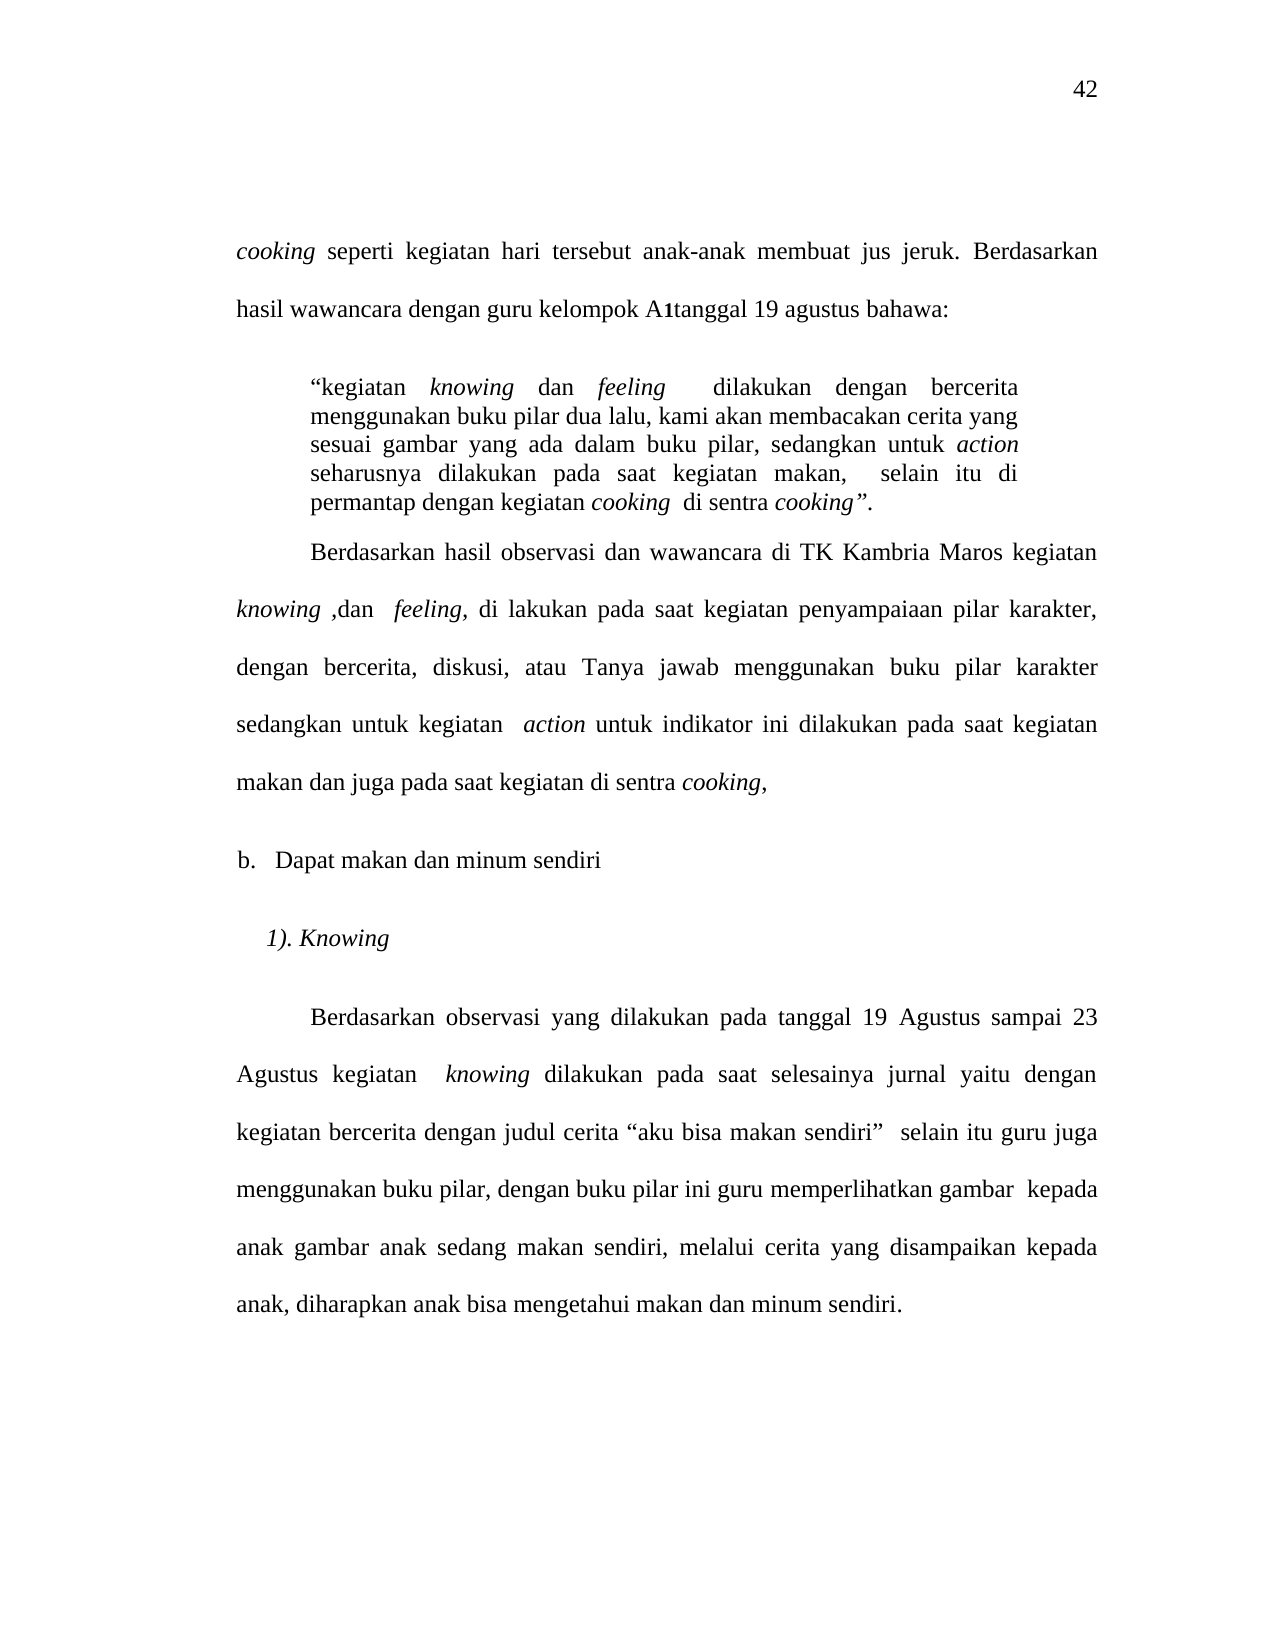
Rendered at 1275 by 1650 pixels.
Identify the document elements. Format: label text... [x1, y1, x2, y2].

list Dapat makan dan minum sendiri [237, 845, 1098, 874]
text 1). Knowing [266, 923, 1098, 952]
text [236, 236, 1098, 322]
text “kegiatan knowing dan feeling dilakukan dengan bercerita menggunakan buku pilar dua lalu, kami akan membacakan cerita yang sesuai gambar yang ada dalam buku pilar, sedangkan untuk action seharusnya dilakukan pada saat kegiatan makan, selain itu di permantap dengan kegiatan cooking di sentra cooking”. [310, 372, 1019, 516]
text Berdasarkan hasil observasi dan wawancara di TK Kambria Maros kegiatan knowing ,dan feeling, di lakukan pada saat kegiatan penyampaiaan pilar karakter, dengan bercerita, diskusi, atau Tanya jawab menggunakan buku pilar karakter sedangkan untuk kegiatan action untuk indikator ini dilakukan pada saat kegiatan makan dan juga pada saat kegiatan di sentra cooking, [236, 537, 1098, 795]
text Berdasarkan observasi yang dilakukan pada tanggal 19 Agustus sampai 23 Agustus kegiatan knowing dilakukan pada saat selesainya jurnal yaitu dengan kegiatan bercerita dengan judul cerita “aku bisa makan sendiri” selain itu guru juga menggunakan buku pilar, dengan buku pilar ini guru memperlihatkan gambar kepada anak gambar anak sedang makan sendiri, melalui cerita yang disampaikan kepada anak, diharapkan anak bisa mengetahui makan dan minum sendiri. [236, 1002, 1098, 1318]
